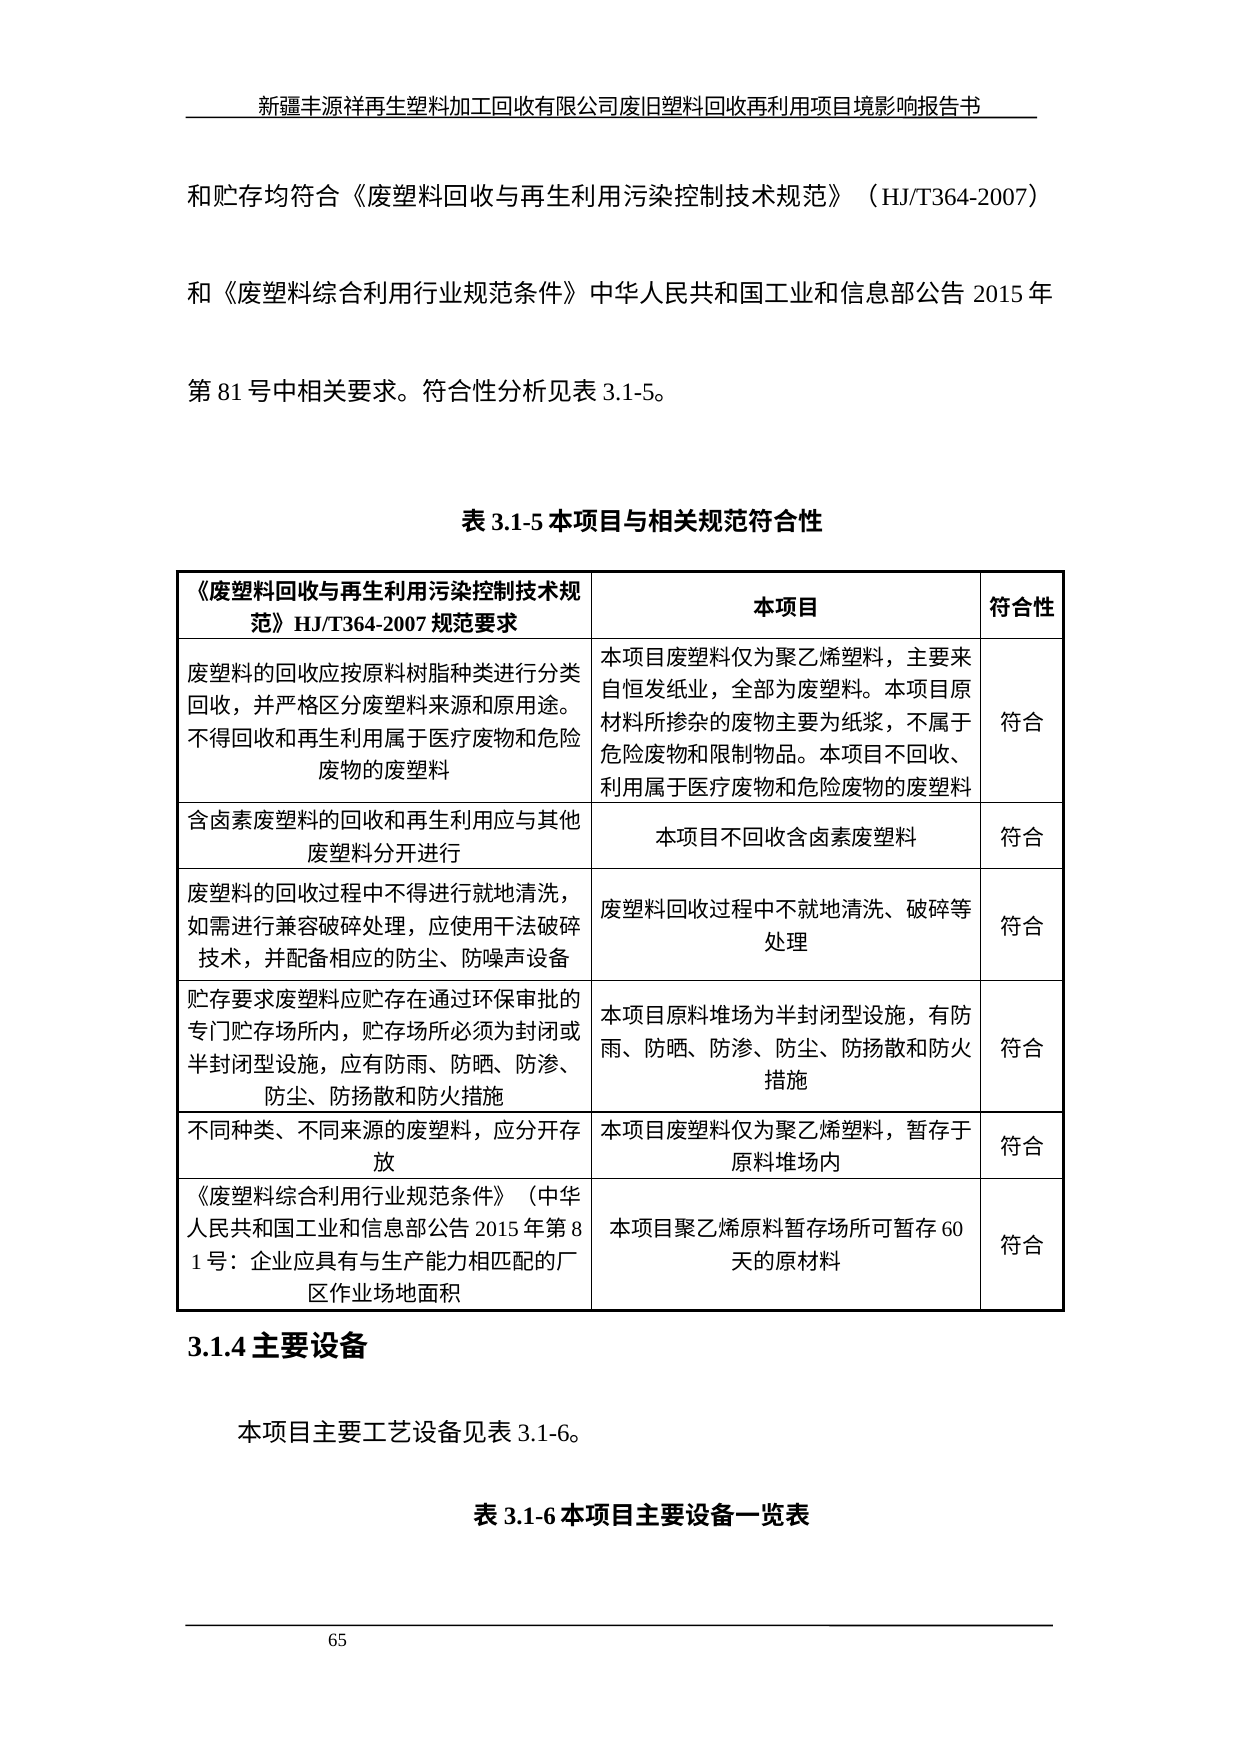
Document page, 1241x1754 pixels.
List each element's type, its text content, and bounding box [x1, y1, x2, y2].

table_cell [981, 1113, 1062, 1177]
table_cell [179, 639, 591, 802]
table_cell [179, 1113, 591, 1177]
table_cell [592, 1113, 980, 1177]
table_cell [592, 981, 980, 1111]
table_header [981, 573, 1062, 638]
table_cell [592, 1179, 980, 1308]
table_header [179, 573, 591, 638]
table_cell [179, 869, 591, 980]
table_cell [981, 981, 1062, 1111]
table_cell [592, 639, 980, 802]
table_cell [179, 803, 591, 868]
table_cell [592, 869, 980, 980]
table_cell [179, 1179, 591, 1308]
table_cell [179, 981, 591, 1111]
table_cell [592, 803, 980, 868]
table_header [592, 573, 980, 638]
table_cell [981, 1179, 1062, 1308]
text 表3.1-5本项目与相关规范符合性 [187, 487, 1053, 552]
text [187, 162, 1053, 422]
text 表3.1-6本项目主要设备一览表 [187, 1481, 1053, 1546]
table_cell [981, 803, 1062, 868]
text 3.1.4主要设备 [187, 1312, 1053, 1377]
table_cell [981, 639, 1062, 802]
text 本项目主要工艺设备见表3.1-6。 [187, 1398, 1053, 1463]
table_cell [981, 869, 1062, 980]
